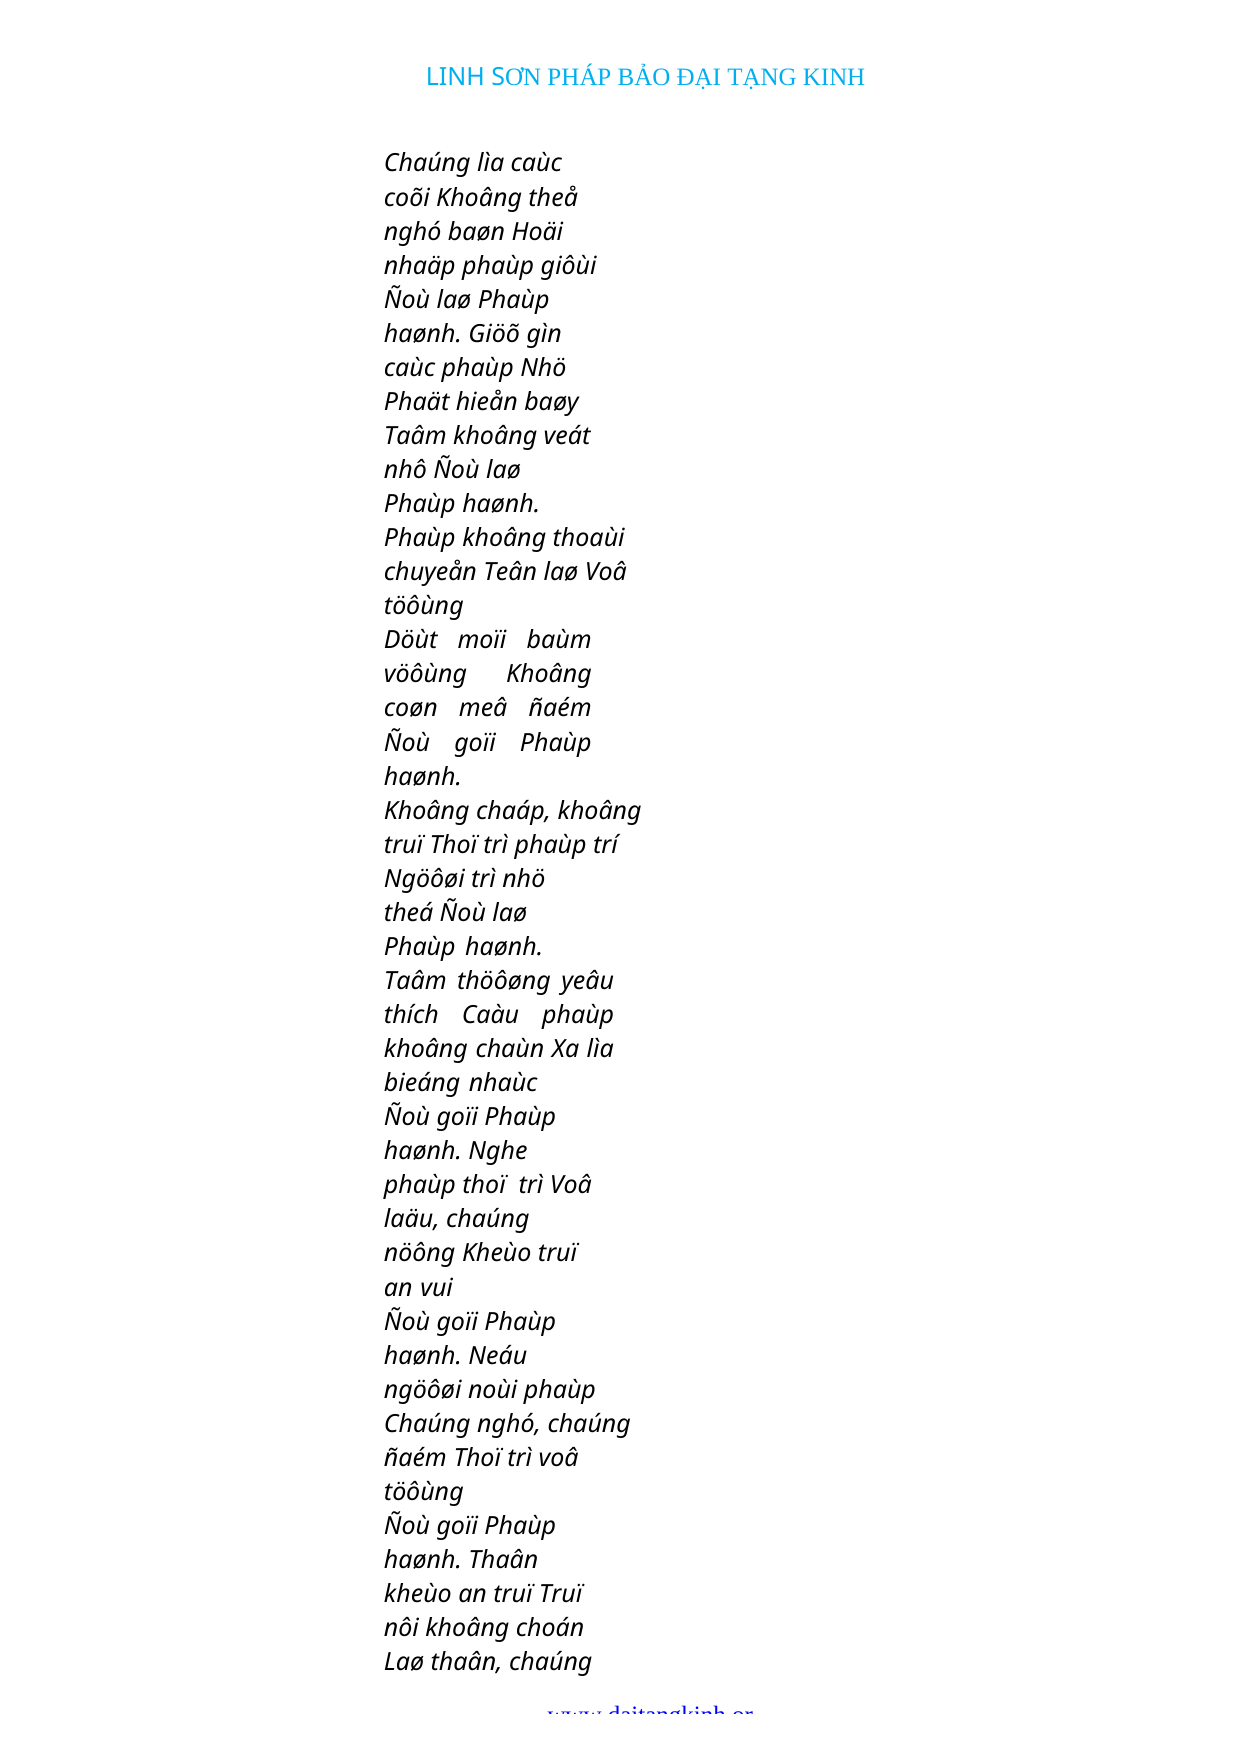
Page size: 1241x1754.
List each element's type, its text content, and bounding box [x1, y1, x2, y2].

text Khoâng chaáp, khoâng truï Thoï trì phaùp trí [384, 792, 654, 860]
text Phaùp khoâng thoaùi chuyeån Teân laø Voâ töôùng [384, 520, 654, 622]
text Ñoù goïi Phaùp haønh. Neáu ngöôøi noùi phaùp [384, 1303, 597, 1405]
text Döùt moïi baùm vöôùng Khoâng coøn meâ ñaém Ñoù goïi Phaùp haønh. [384, 622, 592, 792]
text Chaúng nghó, chaúng ñaém Thoï trì voâ töôùng [384, 1405, 654, 1508]
text Ñoù goïi Phaùp haønh. Nghe phaùp thoï trì Voâ laäu, chaúng nöông Kheùo truï an vui [384, 1099, 600, 1303]
text Ngöôøi trì nhö theá Ñoù laø Phaùp haønh. [384, 860, 571, 963]
text Chaúng lìa caùc coõi Khoâng theå nghó baøn Hoäi nhaäp phaùp giôùi Ñoù laø Phaùp haønh. Giöõ gìn caùc phaùp Nhö Phaät hieån baøy Taâm khoâng veát nhô Ñoù laø Phaùp haønh. [384, 145, 597, 520]
text Taâm thöôøng yeâu thích Caàu phaùp khoâng chaùn Xa lìa bieáng nhaùc [384, 963, 614, 1099]
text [384, 1508, 598, 1678]
